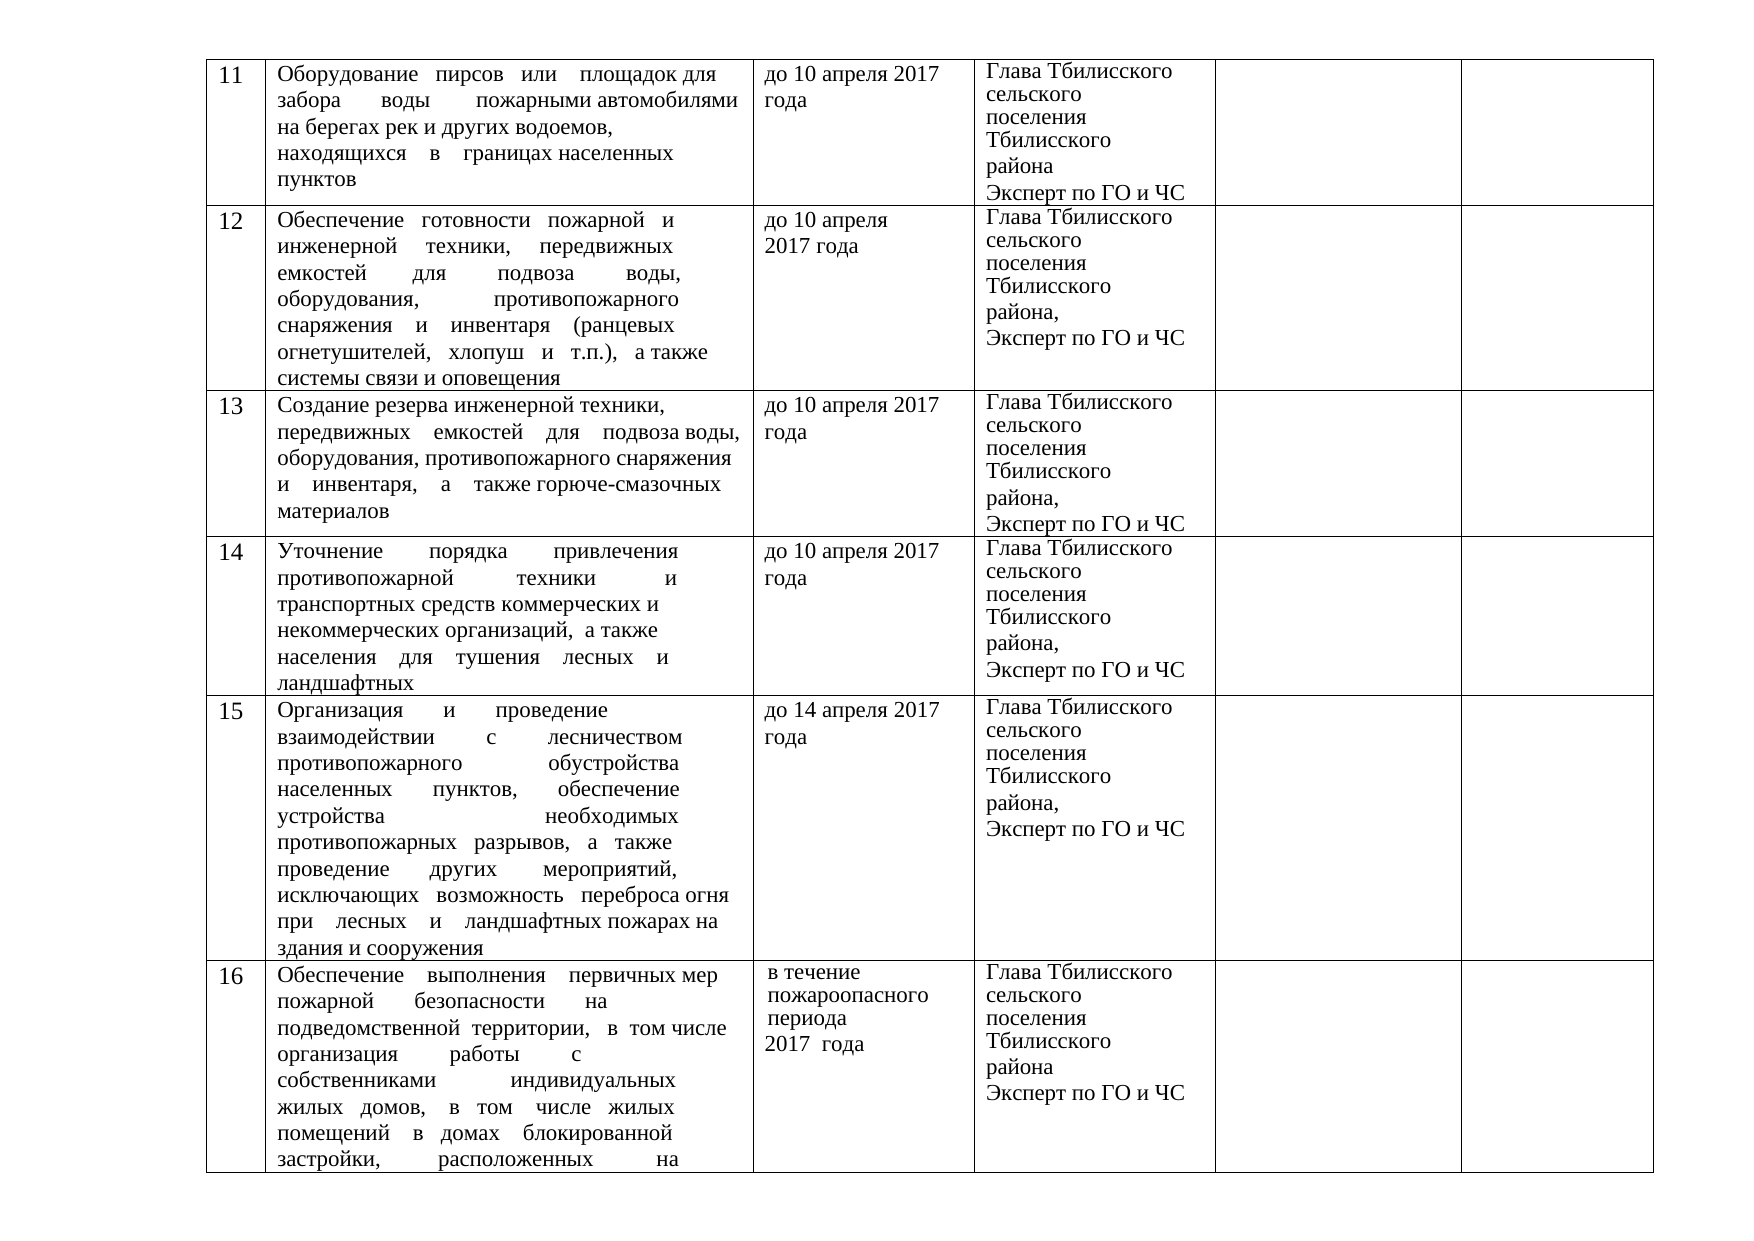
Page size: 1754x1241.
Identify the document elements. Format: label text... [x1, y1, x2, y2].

table_cell Оборудование пирсов или площадок для забора воды пожарными автомобилями на берегах рек и других водоемов, находящихся в границах населенных пунктов [266, 60, 753, 205]
table_cell Глава Тбилисского сельского поселения Тбилисского района, Эксперт по ГО и ЧС [975, 391, 1215, 536]
table_cell Обеспечение готовности пожарной и инженерной техники, передвижных емкостей для подвоза воды, оборудования, противопожарного снаряжения и инвентаря (ранцевых огнетушителей, хлопуш и т.п.), а также системы связи и оповещения [266, 206, 753, 390]
table_cell Уточнение порядка привлечения противопожарной техники и транспортных средств коммерческих и некоммерческих организаций, а также населения для тушения лесных и ландшафтных [266, 537, 753, 695]
table_cell до 14 апреля 2017 года [754, 696, 974, 960]
table_cell 14 [207, 537, 265, 695]
table_cell [1462, 961, 1653, 1172]
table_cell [754, 60, 974, 205]
table_cell Глава Тбилисского сельского поселения Тбилисского района, Эксперт по ГО и ЧС [975, 537, 1215, 695]
table_cell [1216, 961, 1461, 1172]
table_cell до 10 апреля 2017 года [754, 391, 974, 536]
table_cell до 10 апреля 2017 года [754, 537, 974, 695]
table_cell [1216, 391, 1461, 536]
table_cell 11 [207, 60, 265, 205]
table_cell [754, 961, 974, 1172]
table_cell 16 [207, 961, 265, 1172]
table_cell [1462, 206, 1653, 390]
table_cell Глава Тбилисского сельского поселения Тбилисского района, Эксперт по ГО и ЧС [975, 206, 1215, 390]
table_cell [1216, 60, 1461, 205]
table_cell [1462, 60, 1653, 205]
table_cell [1216, 696, 1461, 960]
table_cell [1462, 391, 1653, 536]
table_cell 13 [207, 391, 265, 536]
table_cell Глава Тбилисского сельского поселения Тбилисского района Эксперт по ГО и ЧС [975, 60, 1215, 205]
table_cell до 10 апреля 2017 года [754, 206, 974, 390]
table_cell [1462, 537, 1653, 695]
table_cell Организация и проведение взаимодействии с лесничеством противопожарного обустройства населенных пунктов, обеспечение устройства необходимых противопожарных разрывов, а также проведение других мероприятий, исключающих возможность переброса огня при лесных и ландшафтных пожарах на здания и сооружения [266, 696, 753, 960]
table_cell 15 [207, 696, 265, 960]
table_cell 12 [207, 206, 265, 390]
table_cell Создание резерва инженерной техники, передвижных емкостей для подвоза воды, оборудования, противопожарного снаряжения и инвентаря, а также горюче-смазочных материалов [266, 391, 753, 536]
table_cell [975, 961, 1215, 1172]
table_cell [266, 961, 753, 1172]
table_cell Глава Тбилисского сельского поселения Тбилисского района, Эксперт по ГО и ЧС [975, 696, 1215, 960]
table_cell [1216, 206, 1461, 390]
table_cell [1462, 696, 1653, 960]
table_cell [1216, 537, 1461, 695]
